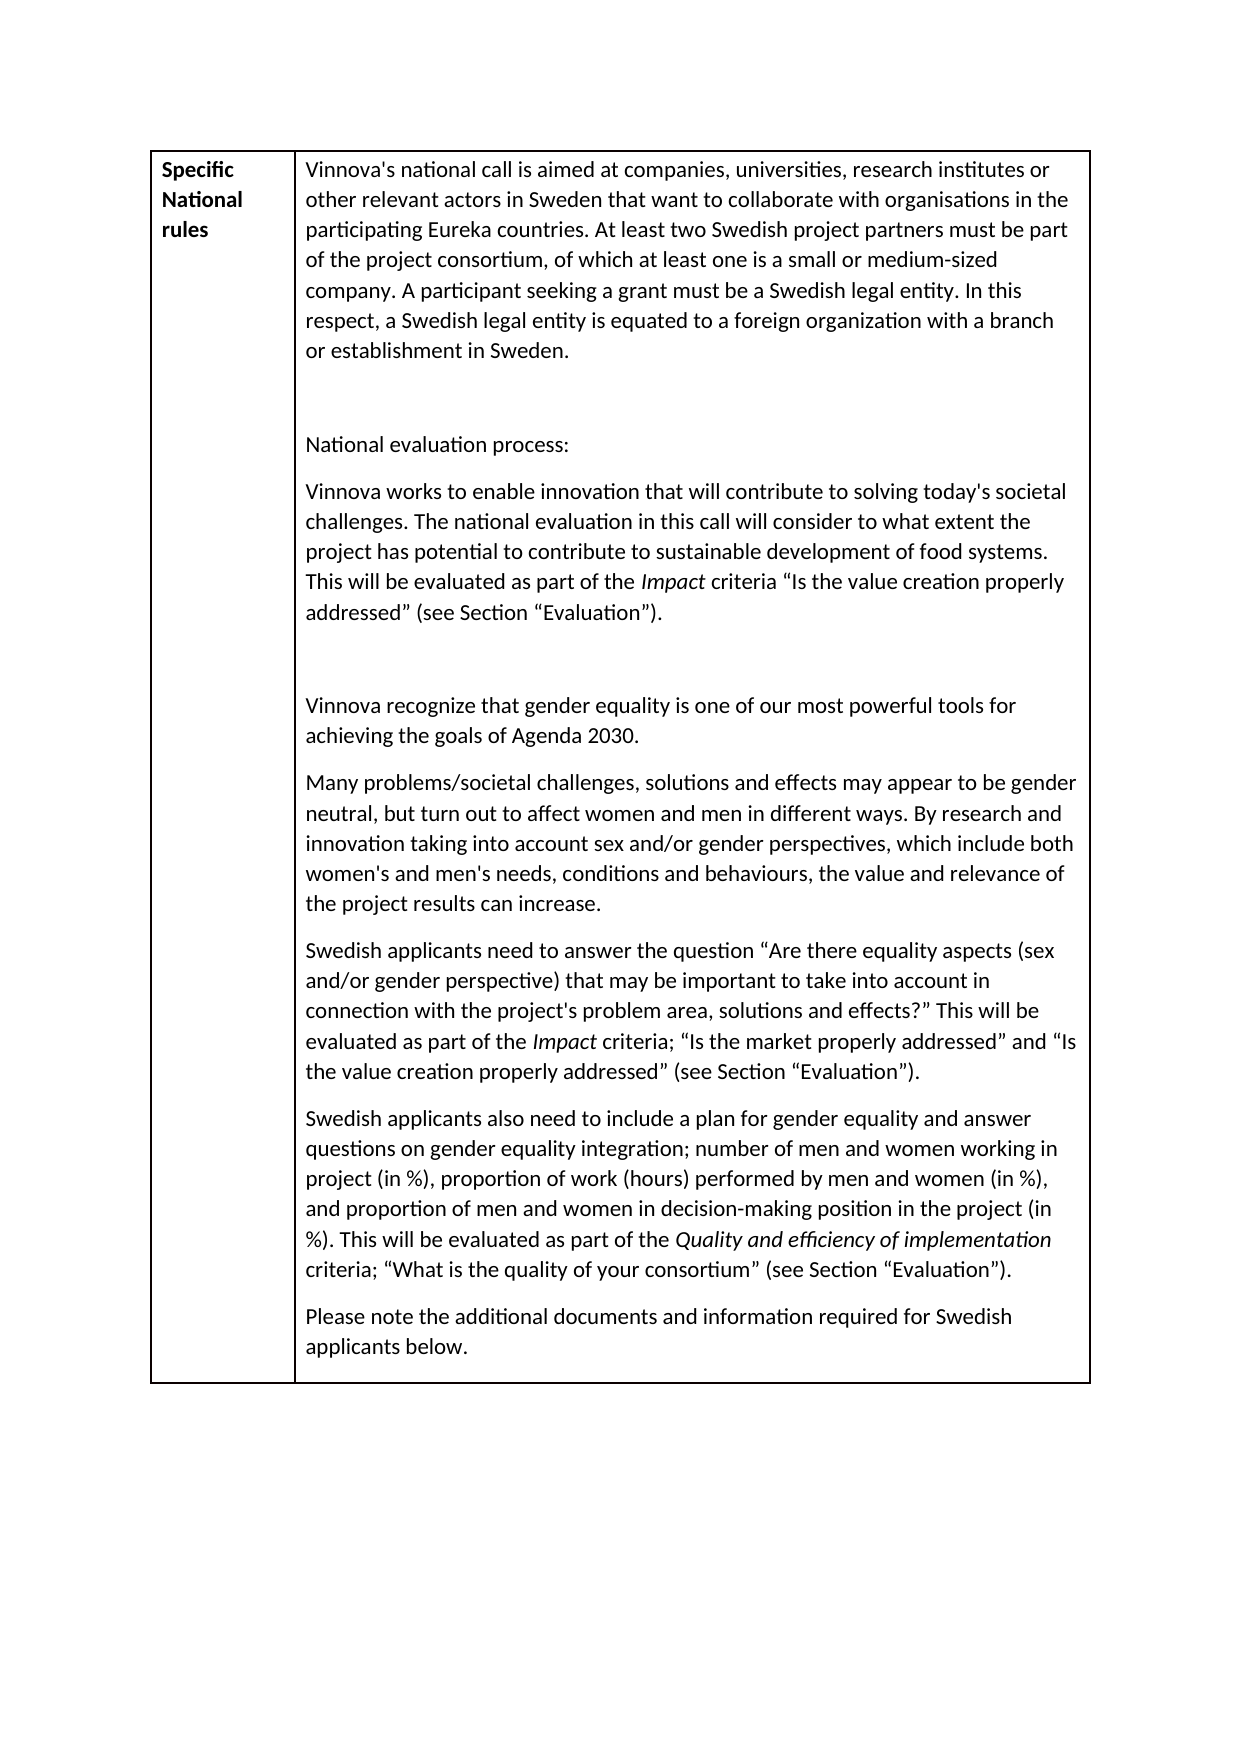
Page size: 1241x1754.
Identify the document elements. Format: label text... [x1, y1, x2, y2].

table_cell Vinnova's national call is aimed at companies, universities, research institutes or other relevant actors in Sweden that want to collaborate with organisations in the participating Eureka countries. At least two Swedish project partners must be part of the project consortium, of which at least one is a small or medium-sized company. A participant seeking a grant must be a Swedish legal entity. In this respect, a Swedish legal entity is equated to a foreign organization with a branch or establishment in Sweden. National evaluation process: Vinnova works to enable innovation that will contribute to solving today's societal challenges. The national evaluation in this call will consider to what extent the project has potential to contribute to sustainable development of food systems. This will be evaluated as part of the Impact criteria “Is the value creation properly addressed” (see Section “Evaluation”). Vinnova recognize that gender equality is one of our most powerful tools for achieving the goals of Agenda 2030. Many problems/societal challenges, solutions and effects may appear to be gender neutral, but turn out to affect women and men in different ways. By research and innovation taking into account sex and/or gender perspectives, which include both women's and men's needs, conditions and behaviours, the value and relevance of the project results can increase. Swedish applicants need to answer the question “Are there equality aspects (sex and/or gender perspective) that may be important to take into account in connection with the project's problem area, solutions and effects?” This will be evaluated as part of the Impact criteria; “Is the market properly addressed” and “Is the value creation properly addressed” (see Section “Evaluation”). Swedish applicants also need to include a plan for gender equality and answer questions on gender equality integration; number of men and women working in project (in %), proportion of work (hours) performed by men and women (in %), and proportion of men and women in decision-making position in the project (in %). This will be evaluated as part of the Quality and efficiency of implementation criteria; “What is the quality of your consortium” (see Section “Evaluation”). Please note the additional documents and information required for Swedish applicants below. [296, 152, 1089, 1382]
table_cell Specific National rules [152, 152, 294, 1382]
